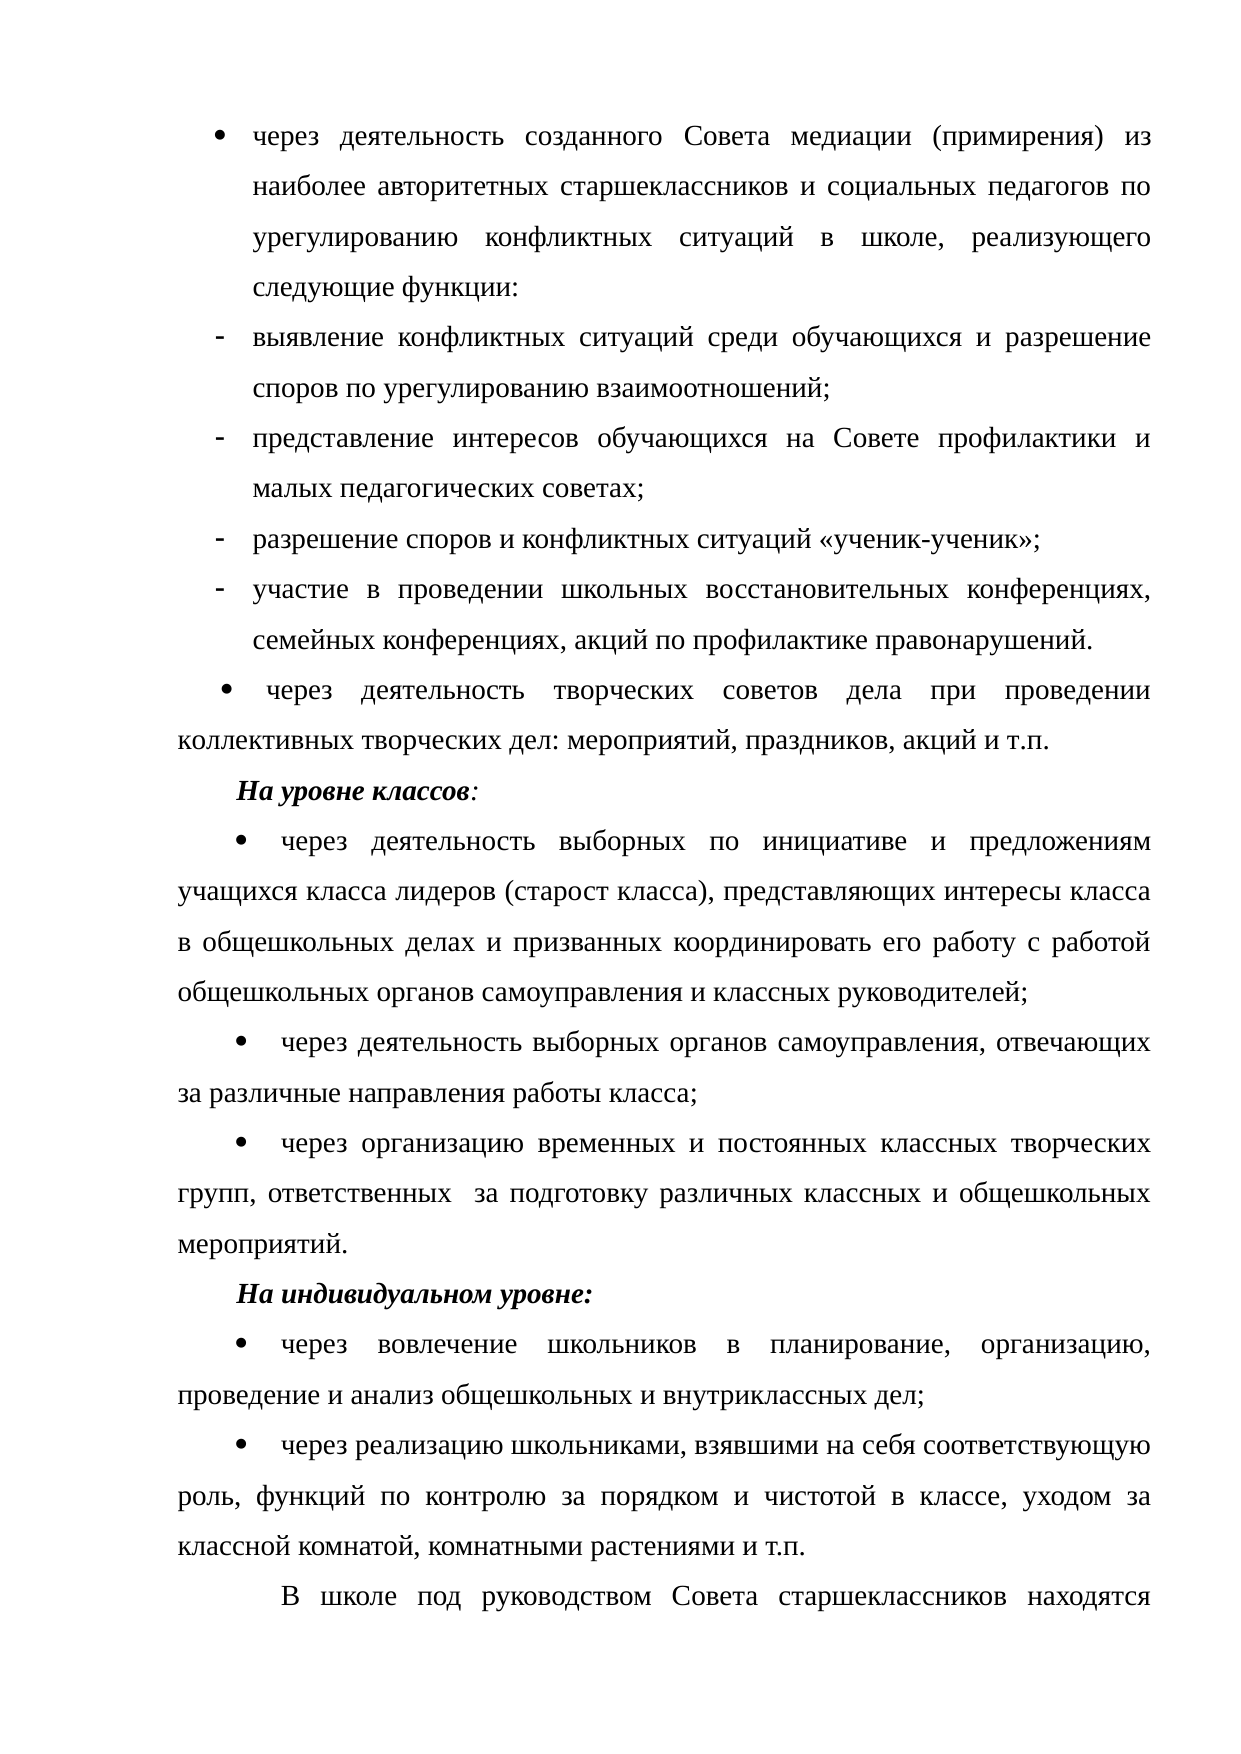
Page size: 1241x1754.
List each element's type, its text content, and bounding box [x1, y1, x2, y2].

list через реализацию школьниками, взявшими на себя соответствующую роль, функций по контролю за порядком и чистотой в классе, уходом за классной комнатой, комнатными растениями и т.п. [177, 1427, 1152, 1562]
list участие в проведении школьных восстановительных конференциях, семейных конференциях, акций по профилактике правонарушений. [215, 571, 1152, 655]
text На индивидуальном уровне: [177, 1276, 1152, 1310]
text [177, 1578, 1152, 1612]
list через вовлечение школьников в планирование, организацию, проведение и анализ общешкольных и внутриклассных дел; [177, 1327, 1152, 1411]
list представление интересов обучающихся на Совете профилактики и малых педагогических советах; [215, 420, 1152, 504]
text На уровне классов: [177, 773, 1152, 806]
list через деятельность творческих советов дела при проведении коллективных творческих дел: мероприятий, праздников, акций и т.п. [177, 672, 1152, 756]
list через деятельность созданного Совета медиации (примирения) из наиболее авторитетных старшеклассников и социальных педагогов по урегулированию конфликтных ситуаций в школе, реализующего следующие функции: [215, 118, 1152, 303]
list через организацию временных и постоянных классных творческих групп, ответственных за подготовку различных классных и общешкольных мероприятий. [177, 1125, 1152, 1259]
list через деятельность выборных по инициативе и предложениям учащихся класса лидеров (старост класса), представляющих интересы класса в общешкольных делах и призванных координировать его работу с работой общешкольных органов самоуправления и классных руководителей; [177, 823, 1152, 1008]
list через деятельность выборных органов самоуправления, отвечающих за различные направления работы класса; [177, 1024, 1152, 1108]
list выявление конфликтных ситуаций среди обучающихся и разрешение споров по урегулированию взаимоотношений; [215, 319, 1152, 403]
list разрешение споров и конфликтных ситуаций «ученик-ученик»; [215, 521, 1152, 554]
